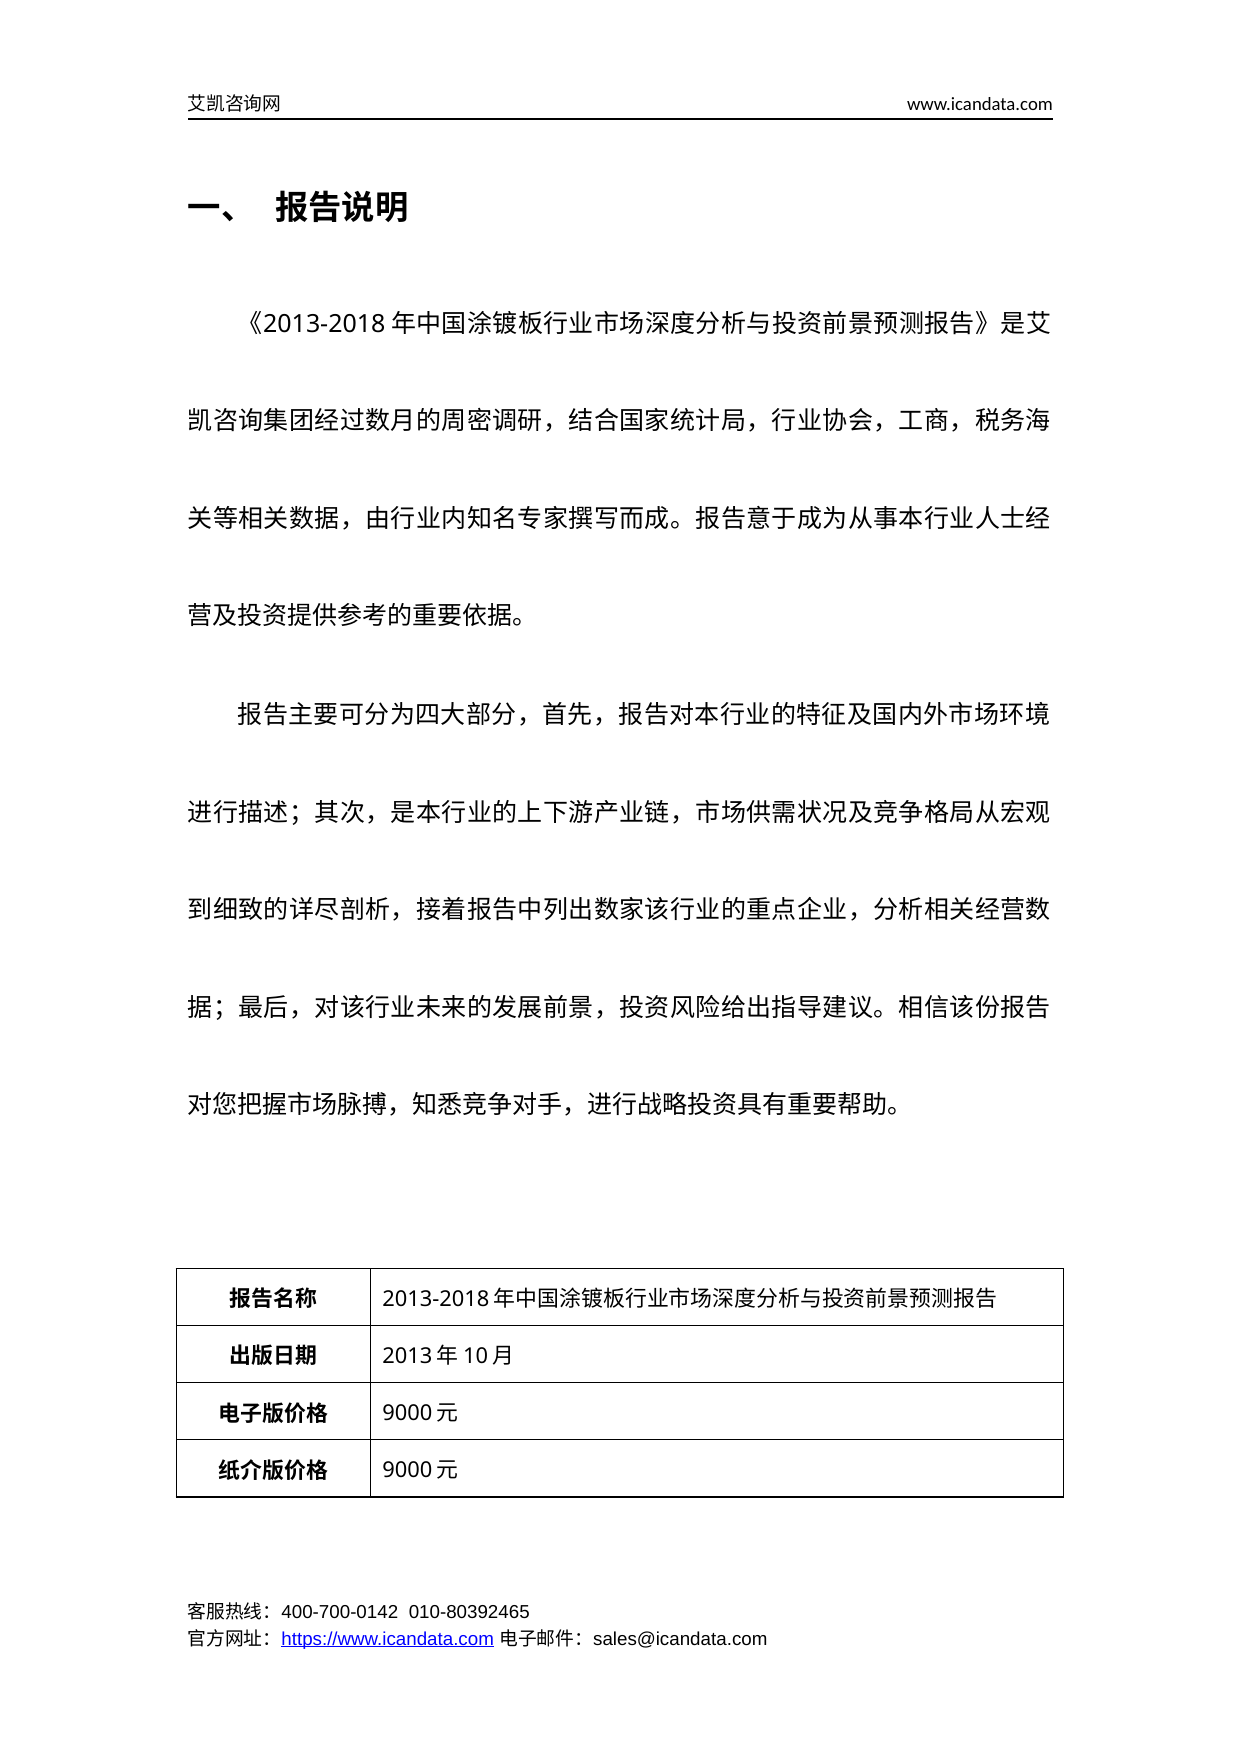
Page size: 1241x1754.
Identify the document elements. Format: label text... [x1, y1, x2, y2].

table_header 2013-2018年中国涂镀板行业市场深度分析与投资前景预测报告 [371, 1269, 1063, 1325]
table_cell 出版日期 [177, 1326, 370, 1382]
table_cell 9000元 [371, 1440, 1063, 1496]
table_header 报告名称 [177, 1269, 370, 1325]
table_cell 9000元 [371, 1383, 1063, 1439]
table_cell 2013年10月 [371, 1326, 1063, 1382]
text 《2013-2018年中国涂镀板行业市场深度分析与投资前景预测报告》是艾凯咨询集团经过数月的周密调研，结合国家统计局，行业协会，工商，税务海关等相关数据，由行业内知名专家撰写而成。报告意于成为从事本行业人士经营及投资提供参考的重要依据。 [187, 289, 1053, 646]
subtitle 报告说明 [187, 172, 1053, 237]
text 报告主要可分为四大部分，首先，报告对本行业的特征及国内外市场环境进行描述；其次，是本行业的上下游产业链，市场供需状况及竞争格局从宏观到细致的详尽剖析，接着报告中列出数家该行业的重点企业，分析相关经营数据；最后，对该行业未来的发展前景，投资风险给出指导建议。相信该份报告对您把握市场脉搏，知悉竞争对手，进行战略投资具有重要帮助。 [187, 681, 1053, 1136]
table_cell 纸介版价格 [177, 1440, 370, 1496]
table_cell 电子版价格 [177, 1383, 370, 1439]
